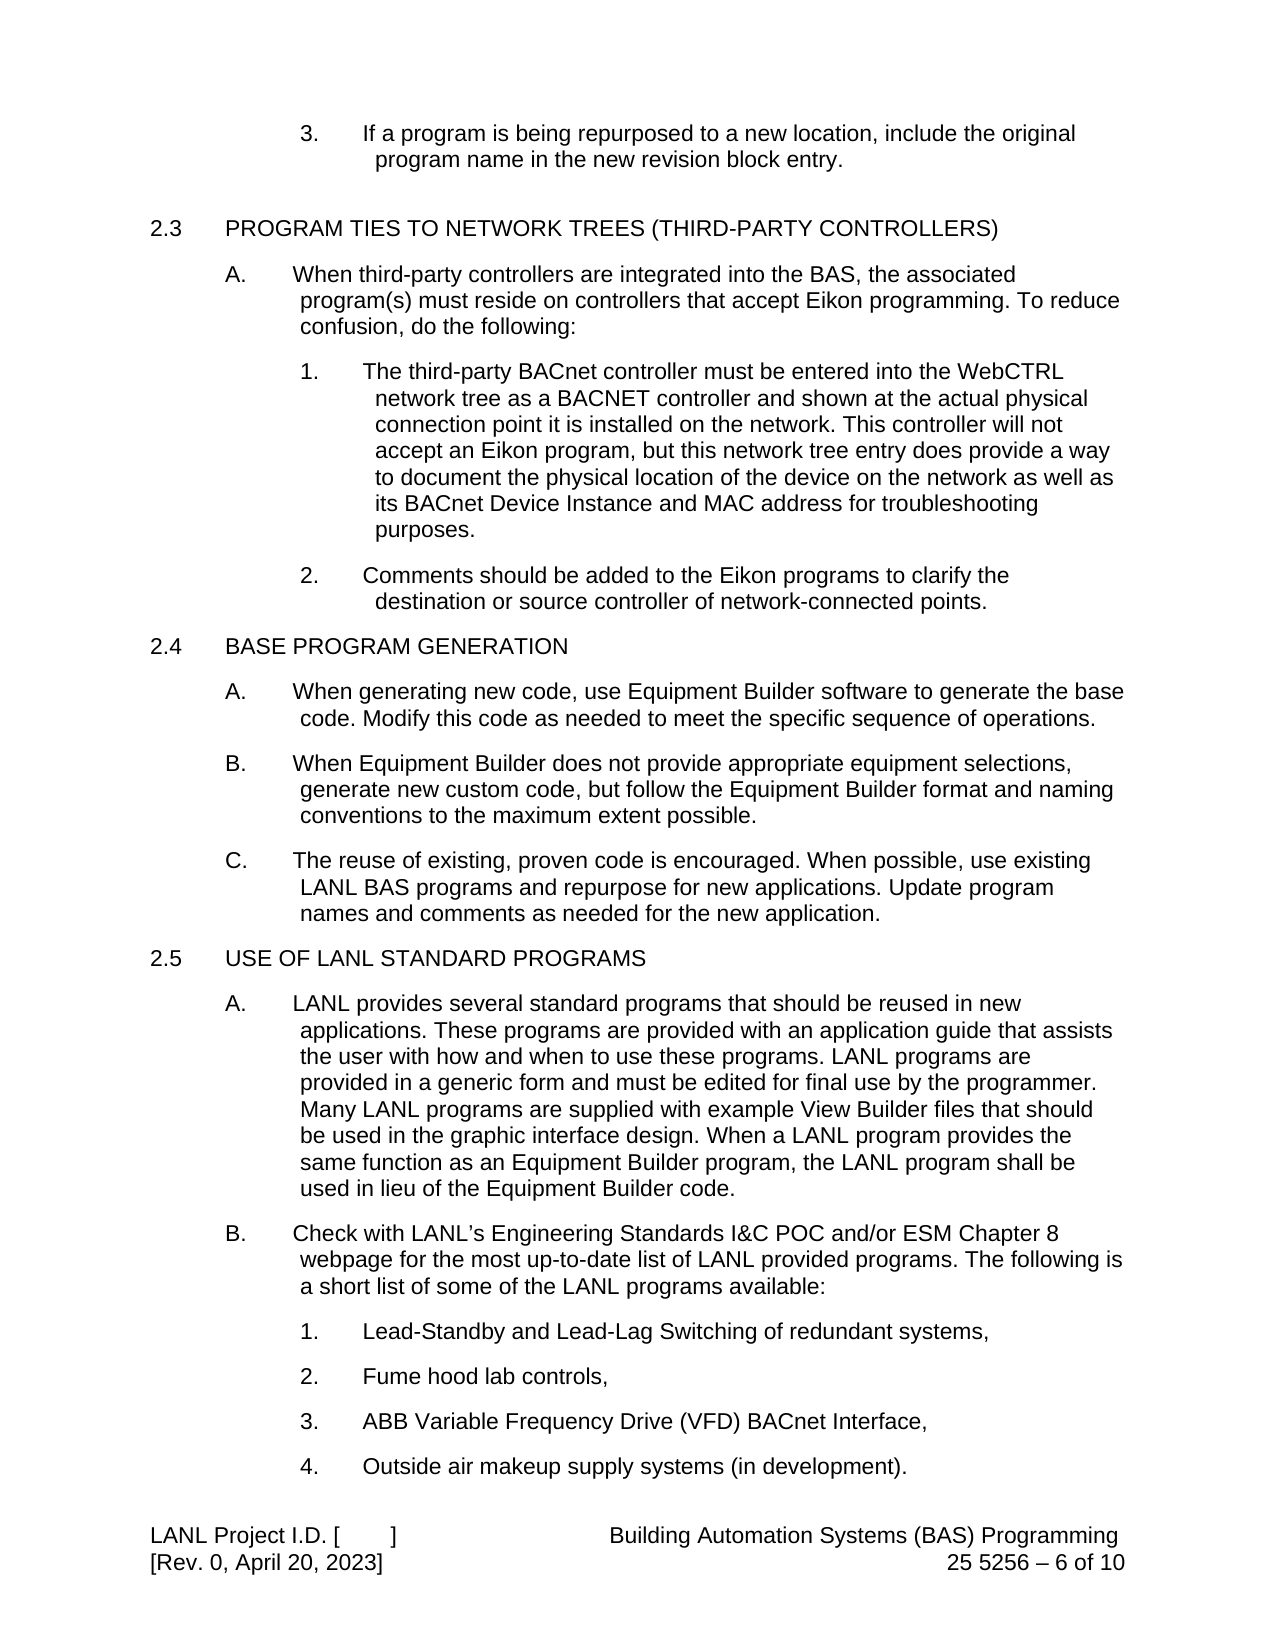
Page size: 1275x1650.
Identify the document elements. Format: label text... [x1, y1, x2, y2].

subtitle The reuse of existing, proven code is encouraged. When possible, use existing LANL BAS programs and repurpose for new applications. Update program names and comments as needed for the new application. [225, 847, 1125, 926]
subtitle Lead-Standby and Lead-Lag Switching of redundant systems, [300, 1318, 1125, 1344]
subtitle Check with LANL’s Engineering Standards I&C POC and/or ESM Chapter 8 webpage for the most up-to-date list of LANL provided programs. The following is a short list of some of the LANL programs available: [225, 1220, 1125, 1299]
subtitle When Equipment Builder does not provide appropriate equipment selections, generate new custom code, but follow the Equipment Builder format and naming conventions to the maximum extent possible. [225, 749, 1125, 829]
subtitle Program ties to network trees (third-party controllers) [150, 215, 1125, 242]
subtitle Fume hood lab controls, [300, 1363, 1125, 1389]
subtitle ABB Variable Frequency Drive (VFD) BACnet Interface, [300, 1408, 1125, 1434]
subtitle Use of LANL standard programs [150, 945, 1125, 972]
subtitle Outside air makeup supply systems (in development). [300, 1453, 1125, 1479]
subtitle Base program generation [150, 633, 1125, 659]
subtitle When third-party controllers are integrated into the BAS, the associated program(s) must reside on controllers that accept Eikon programming. To reduce confusion, do the following: [225, 261, 1125, 339]
subtitle When generating new code, use Equipment Builder software to generate the base code. Modify this code as needed to meet the specific sequence of operations. [225, 678, 1125, 731]
subtitle Comments should be added to the Eikon programs to clarify the destination or source controller of network-connected points. [300, 562, 1125, 614]
subtitle The third-party BACnet controller must be entered into the WebCTRL network tree as a BACNET controller and shown at the actual physical connection point it is installed on the network. This controller will not accept an Eikon program, but this network tree entry does provide a way to document the physical location of the device on the network as well as its BACnet Device Instance and MAC address for troubleshooting purposes. [300, 358, 1125, 543]
subtitle If a program is being repurposed to a new location, include the original program name in the new revision block entry. [300, 120, 1125, 197]
subtitle LANL provides several standard programs that should be reused in new applications. These programs are provided with an application guide that assists the user with how and when to use these programs. LANL programs are provided in a generic form and must be edited for final use by the programmer. Many LANL programs are supplied with example View Builder files that should be used in the graphic interface design. When a LANL program provides the same function as an Equipment Builder program, the LANL program shall be used in lieu of the Equipment Builder code. [225, 990, 1125, 1201]
